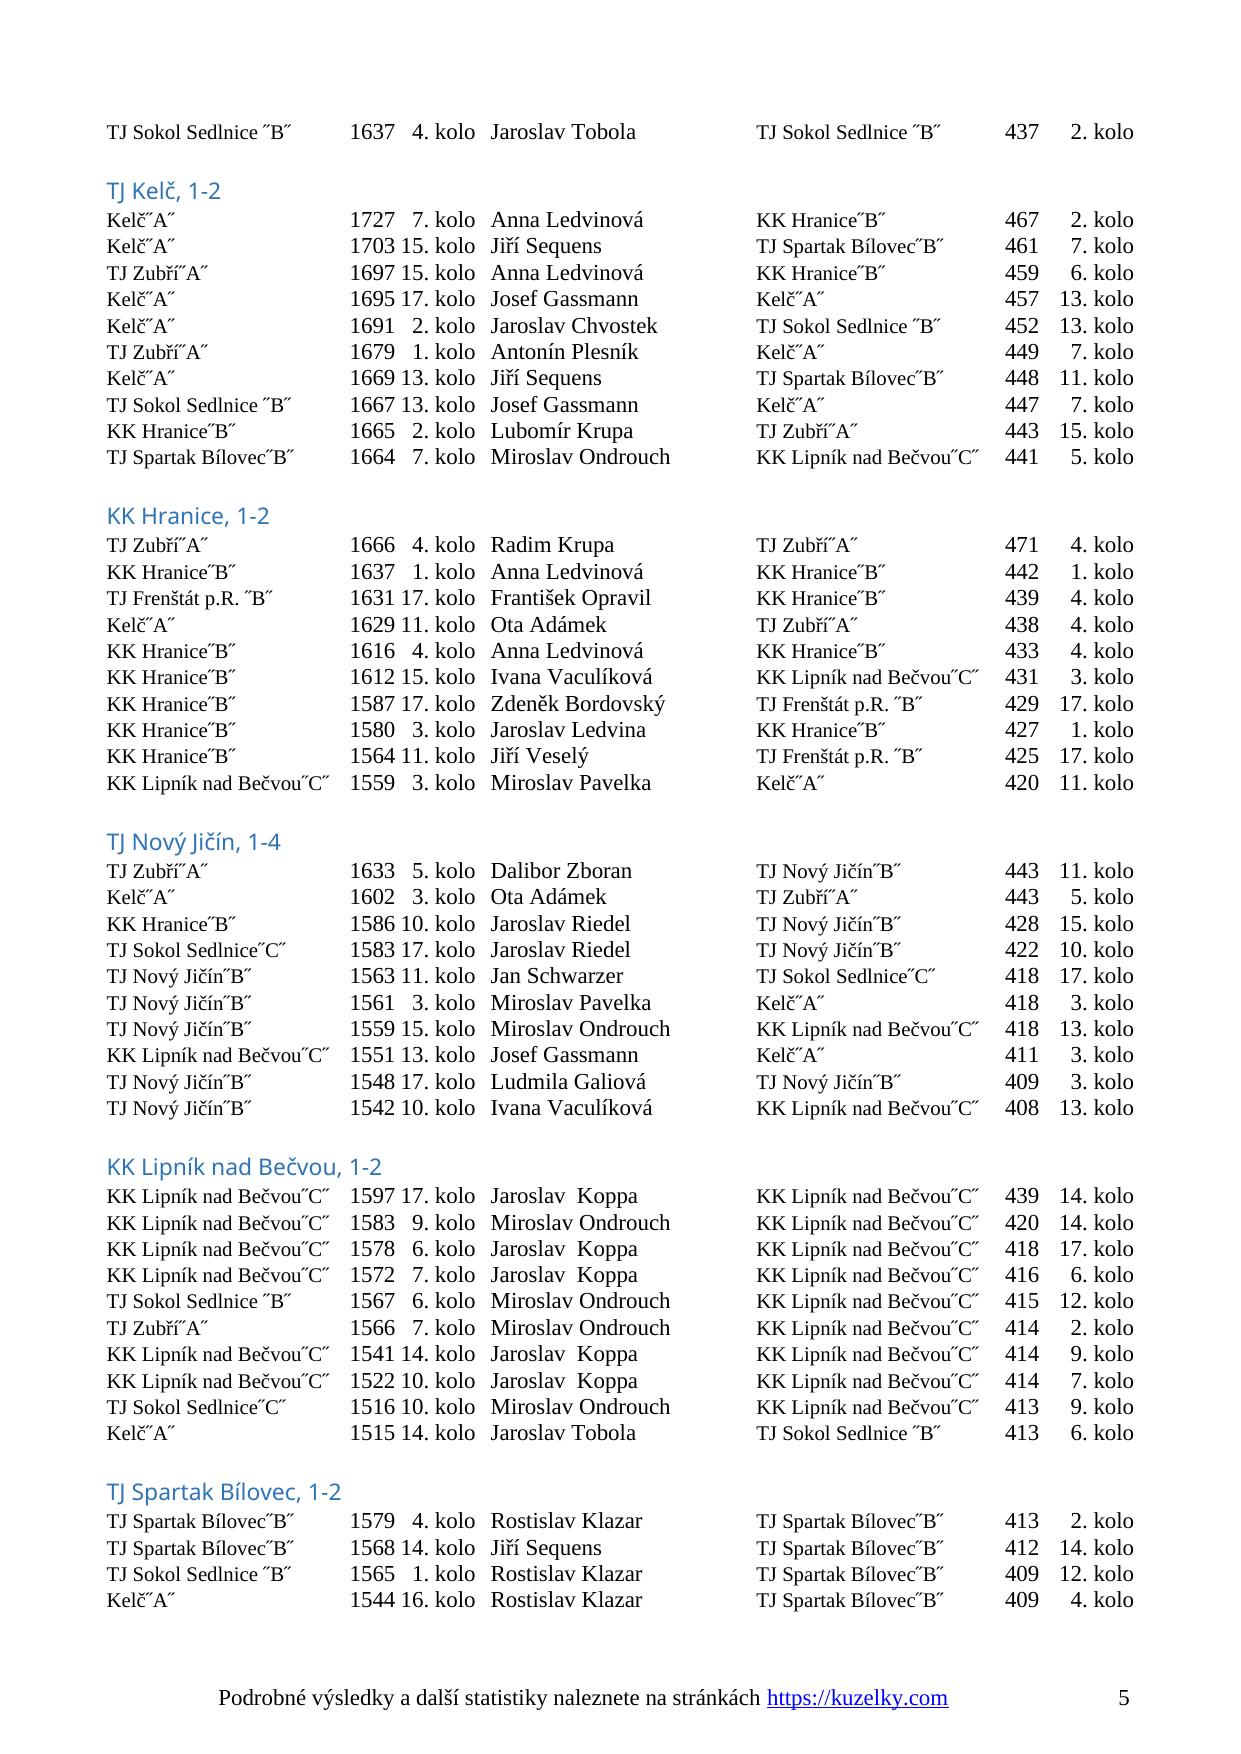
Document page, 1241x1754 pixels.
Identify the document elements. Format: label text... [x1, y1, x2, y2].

text TJ Sokol Sedlnice˝C˝ 1583 17. kolo Jaroslav Riedel TJ Nový Jičín˝B˝ 422 10. kolo [106, 936, 1134, 962]
text Kelč˝A˝ 1602 3. kolo Ota Adámek TJ Zubří˝A˝ 443 5. kolo [106, 883, 1134, 909]
text TJ Sokol Sedlnice ˝B˝ 1667 13. kolo Josef Gassmann Kelč˝A˝ 447 7. kolo [106, 391, 1134, 417]
text TJ Zubří˝A˝ 1633 5. kolo Dalibor Zboran TJ Nový Jičín˝B˝ 443 11. kolo [106, 857, 1134, 883]
text TJ Nový Jičín˝B˝ 1548 17. kolo Ludmila Galiová TJ Nový Jičín˝B˝ 409 3. kolo [106, 1068, 1134, 1094]
text KK Lipník nad Bečvou˝C˝ 1572 7. kolo Jaroslav Koppa KK Lipník nad Bečvou˝C˝ 416 6. kolo [106, 1261, 1134, 1288]
text TJ Zubří˝A˝ 1566 7. kolo Miroslav Ondrouch KK Lipník nad Bečvou˝C˝ 414 2. kolo [106, 1314, 1134, 1340]
text KK Hranice˝B˝ 1616 4. kolo Anna Ledvinová KK Hranice˝B˝ 433 4. kolo [106, 637, 1134, 663]
text KK Hranice˝B˝ 1564 11. kolo Jiří Veselý TJ Frenštát p.R. ˝B˝ 425 17. kolo [106, 742, 1134, 769]
text TJ Sokol Sedlnice ˝B˝ 1565 1. kolo Rostislav Klazar TJ Spartak Bílovec˝B˝ 409 12. kolo [106, 1560, 1134, 1587]
text TJ Sokol Sedlnice ˝B˝ 1567 6. kolo Miroslav Ondrouch KK Lipník nad Bečvou˝C˝ 415 12. kolo [106, 1288, 1134, 1314]
text TJ Spartak Bílovec˝B˝ 1664 7. kolo Miroslav Ondrouch KK Lipník nad Bečvou˝C˝ 441 5. kolo [106, 443, 1134, 470]
text KK Lipník nad Bečvou˝C˝ 1583 9. kolo Miroslav Ondrouch KK Lipník nad Bečvou˝C˝ 420 14. kolo [106, 1208, 1134, 1235]
text TJ Sokol Sedlnice˝C˝ 1516 10. kolo Miroslav Ondrouch KK Lipník nad Bečvou˝C˝ 413 9. kolo [106, 1393, 1134, 1419]
text KK Lipník nad Bečvou˝C˝ 1551 13. kolo Josef Gassmann Kelč˝A˝ 411 3. kolo [106, 1041, 1134, 1068]
subtitle KK Hranice, 1-2 [106, 500, 1134, 532]
text KK Hranice˝B˝ 1580 3. kolo Jaroslav Ledvina KK Hranice˝B˝ 427 1. kolo [106, 716, 1134, 742]
text KK Lipník nad Bečvou˝C˝ 1597 17. kolo Jaroslav Koppa KK Lipník nad Bečvou˝C˝ 439 14. kolo [106, 1182, 1134, 1208]
text TJ Zubří˝A˝ 1679 1. kolo Antonín Plesník Kelč˝A˝ 449 7. kolo [106, 338, 1134, 364]
subtitle KK Lipník nad Bečvou, 1-2 [106, 1151, 1134, 1182]
text KK Hranice˝B˝ 1665 2. kolo Lubomír Krupa TJ Zubří˝A˝ 443 15. kolo [106, 417, 1134, 443]
text KK Lipník nad Bečvou˝C˝ 1541 14. kolo Jaroslav Koppa KK Lipník nad Bečvou˝C˝ 414 9. kolo [106, 1340, 1134, 1367]
text KK Lipník nad Bečvou˝C˝ 1578 6. kolo Jaroslav Koppa KK Lipník nad Bečvou˝C˝ 418 17. kolo [106, 1235, 1134, 1261]
text KK Lipník nad Bečvou˝C˝ 1522 10. kolo Jaroslav Koppa KK Lipník nad Bečvou˝C˝ 414 7. kolo [106, 1367, 1134, 1393]
text KK Hranice˝B˝ 1612 15. kolo Ivana Vaculíková KK Lipník nad Bečvou˝C˝ 431 3. kolo [106, 663, 1134, 690]
text TJ Sokol Sedlnice ˝B˝ 1637 4. kolo Jaroslav Tobola TJ Sokol Sedlnice ˝B˝ 437 2. kolo [106, 118, 1134, 144]
subtitle TJ Kelč, 1-2 [106, 175, 1134, 206]
text TJ Nový Jičín˝B˝ 1561 3. kolo Miroslav Pavelka Kelč˝A˝ 418 3. kolo [106, 989, 1134, 1015]
text Kelč˝A˝ 1629 11. kolo Ota Adámek TJ Zubří˝A˝ 438 4. kolo [106, 611, 1134, 637]
text KK Hranice˝B˝ 1587 17. kolo Zdeněk Bordovský TJ Frenštát p.R. ˝B˝ 429 17. kolo [106, 690, 1134, 716]
text Kelč˝A˝ 1703 15. kolo Jiří Sequens TJ Spartak Bílovec˝B˝ 461 7. kolo [106, 233, 1134, 259]
text Kelč˝A˝ 1544 16. kolo Rostislav Klazar TJ Spartak Bílovec˝B˝ 409 4. kolo [106, 1587, 1134, 1613]
text TJ Spartak Bílovec˝B˝ 1568 14. kolo Jiří Sequens TJ Spartak Bílovec˝B˝ 412 14. kolo [106, 1534, 1134, 1560]
text TJ Frenštát p.R. ˝B˝ 1631 17. kolo František Opravil KK Hranice˝B˝ 439 4. kolo [106, 584, 1134, 611]
subtitle TJ Nový Jičín, 1-4 [106, 826, 1134, 857]
text Kelč˝A˝ 1727 7. kolo Anna Ledvinová KK Hranice˝B˝ 467 2. kolo [106, 206, 1134, 233]
text KK Hranice˝B˝ 1637 1. kolo Anna Ledvinová KK Hranice˝B˝ 442 1. kolo [106, 558, 1134, 584]
text TJ Zubří˝A˝ 1666 4. kolo Radim Krupa TJ Zubří˝A˝ 471 4. kolo [106, 532, 1134, 558]
text KK Hranice˝B˝ 1586 10. kolo Jaroslav Riedel TJ Nový Jičín˝B˝ 428 15. kolo [106, 909, 1134, 936]
text TJ Zubří˝A˝ 1697 15. kolo Anna Ledvinová KK Hranice˝B˝ 459 6. kolo [106, 259, 1134, 285]
text KK Lipník nad Bečvou˝C˝ 1559 3. kolo Miroslav Pavelka Kelč˝A˝ 420 11. kolo [106, 769, 1134, 795]
text Kelč˝A˝ 1669 13. kolo Jiří Sequens TJ Spartak Bílovec˝B˝ 448 11. kolo [106, 364, 1134, 391]
text TJ Nový Jičín˝B˝ 1559 15. kolo Miroslav Ondrouch KK Lipník nad Bečvou˝C˝ 418 13. kolo [106, 1015, 1134, 1041]
text Kelč˝A˝ 1691 2. kolo Jaroslav Chvostek TJ Sokol Sedlnice ˝B˝ 452 13. kolo [106, 312, 1134, 338]
text Kelč˝A˝ 1695 17. kolo Josef Gassmann Kelč˝A˝ 457 13. kolo [106, 285, 1134, 312]
text TJ Spartak Bílovec˝B˝ 1579 4. kolo Rostislav Klazar TJ Spartak Bílovec˝B˝ 413 2. kolo [106, 1507, 1134, 1534]
text TJ Nový Jičín˝B˝ 1563 11. kolo Jan Schwarzer TJ Sokol Sedlnice˝C˝ 418 17. kolo [106, 962, 1134, 989]
subtitle TJ Spartak Bílovec, 1-2 [106, 1476, 1134, 1507]
text Kelč˝A˝ 1515 14. kolo Jaroslav Tobola TJ Sokol Sedlnice ˝B˝ 413 6. kolo [106, 1419, 1134, 1446]
text TJ Nový Jičín˝B˝ 1542 10. kolo Ivana Vaculíková KK Lipník nad Bečvou˝C˝ 408 13. kolo [106, 1094, 1134, 1120]
